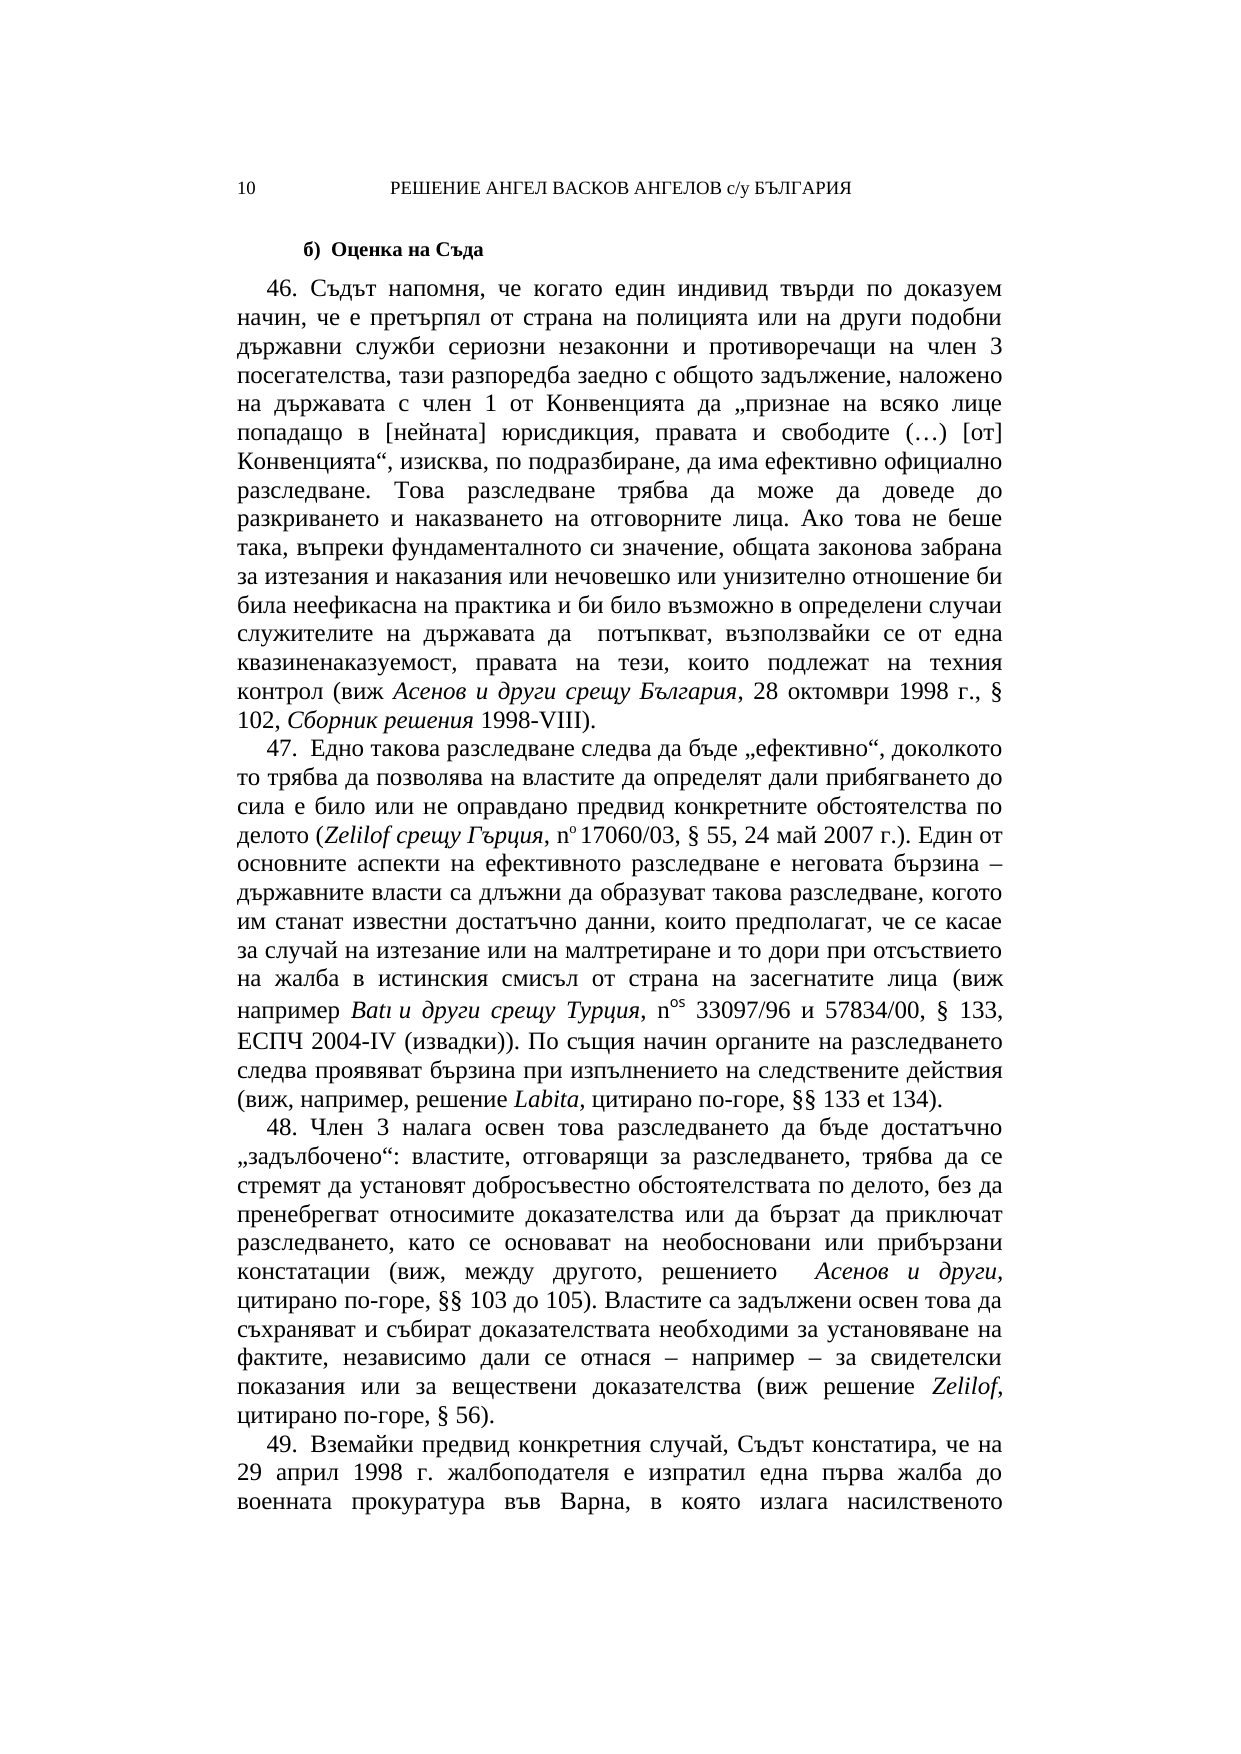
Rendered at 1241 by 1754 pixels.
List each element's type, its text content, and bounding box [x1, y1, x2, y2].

text 46. Съдът напомня, че когато един индивид твърди по доказуем начин, че е претърпял от страна на полицията или на други подобни държавни служби сериозни незаконни и противоречащи на член 3 посегателства, тази разпоредба заедно с общото задължение, наложено на държавата с член 1 от Конвенцията да „признае на всяко лице попадащо в [нейната] юрисдикция, правата и свободите (…) [от] Конвенцията“, изисква, по подразбиране, да има ефективно официално разследване. Това разследване трябва да може да доведе до разкриването и наказването на отговорните лица. Ако това не беше така, въпреки фундаменталното си значение, общата законова забрана за изтезания и наказания или нечовешко или унизително отношение би била неефикасна на практика и би било възможно в определени случаи служителите на държавата да потъпкват, възползвайки се от една квазиненаказуемост, правата на тези, които подлежат на техния контрол (виж Асенов и други срещу България, 28 октомври 1998 г., § 102, Сборник решения 1998-VIII). [237, 273, 1003, 733]
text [237, 1429, 1003, 1515]
text 47. Едно такова разследване следва да бъде „ефективно“, доколкото то трябва да позволява на властите да определят дали прибягването до сила е било или не оправдано предвид конкретните обстоятелства по делото (Zelilof срещу Гърция, no 17060/03, § 55, 24 май 2007 г.). Един от основните аспекти на ефективното разследване е неговата бързина – държавните власти са длъжни да образуват такова разследване, когото им станат известни достатъчно данни, които предполагат, че се касае за случай на изтезание или на малтретиране и то дори при отсъствието на жалба в истинския смисъл от страна на засегнатите лица (виж например Batı и други срещу Турция, nos 33097/96 и 57834/00, § 133, ЕСПЧ 2004-IV (извадки)). По същия начин органите на разследването следва проявяват бързина при изпълнението на следствените действия (виж, например, решение Labita, цитирано по-горе, §§ 133 et 134). [237, 733, 1003, 1112]
text 48. Член 3 налага освен това разследването да бъде достатъчно „задълбочено“: властите, отговарящи за разследването, трябва да се стремят да установят добросъвестно обстоятелствата по делото, без да пренебрегват относимите доказателства или да бързат да приключат разследването, като се основават на необосновани или прибързани констатации (виж, между другото, решението Асенов и други, цитирано по-горе, §§ 103 до 105). Властите са задължени освен това да съхраняват и събират доказателствата необходими за установяване на фактите, независимо дали се отнася – например – за свидетелски показания или за веществени доказателства (виж решение Zelilof, цитирано по-горе, § 56). [237, 1112, 1003, 1429]
text б) Оценка на Съда [303, 237, 1003, 261]
